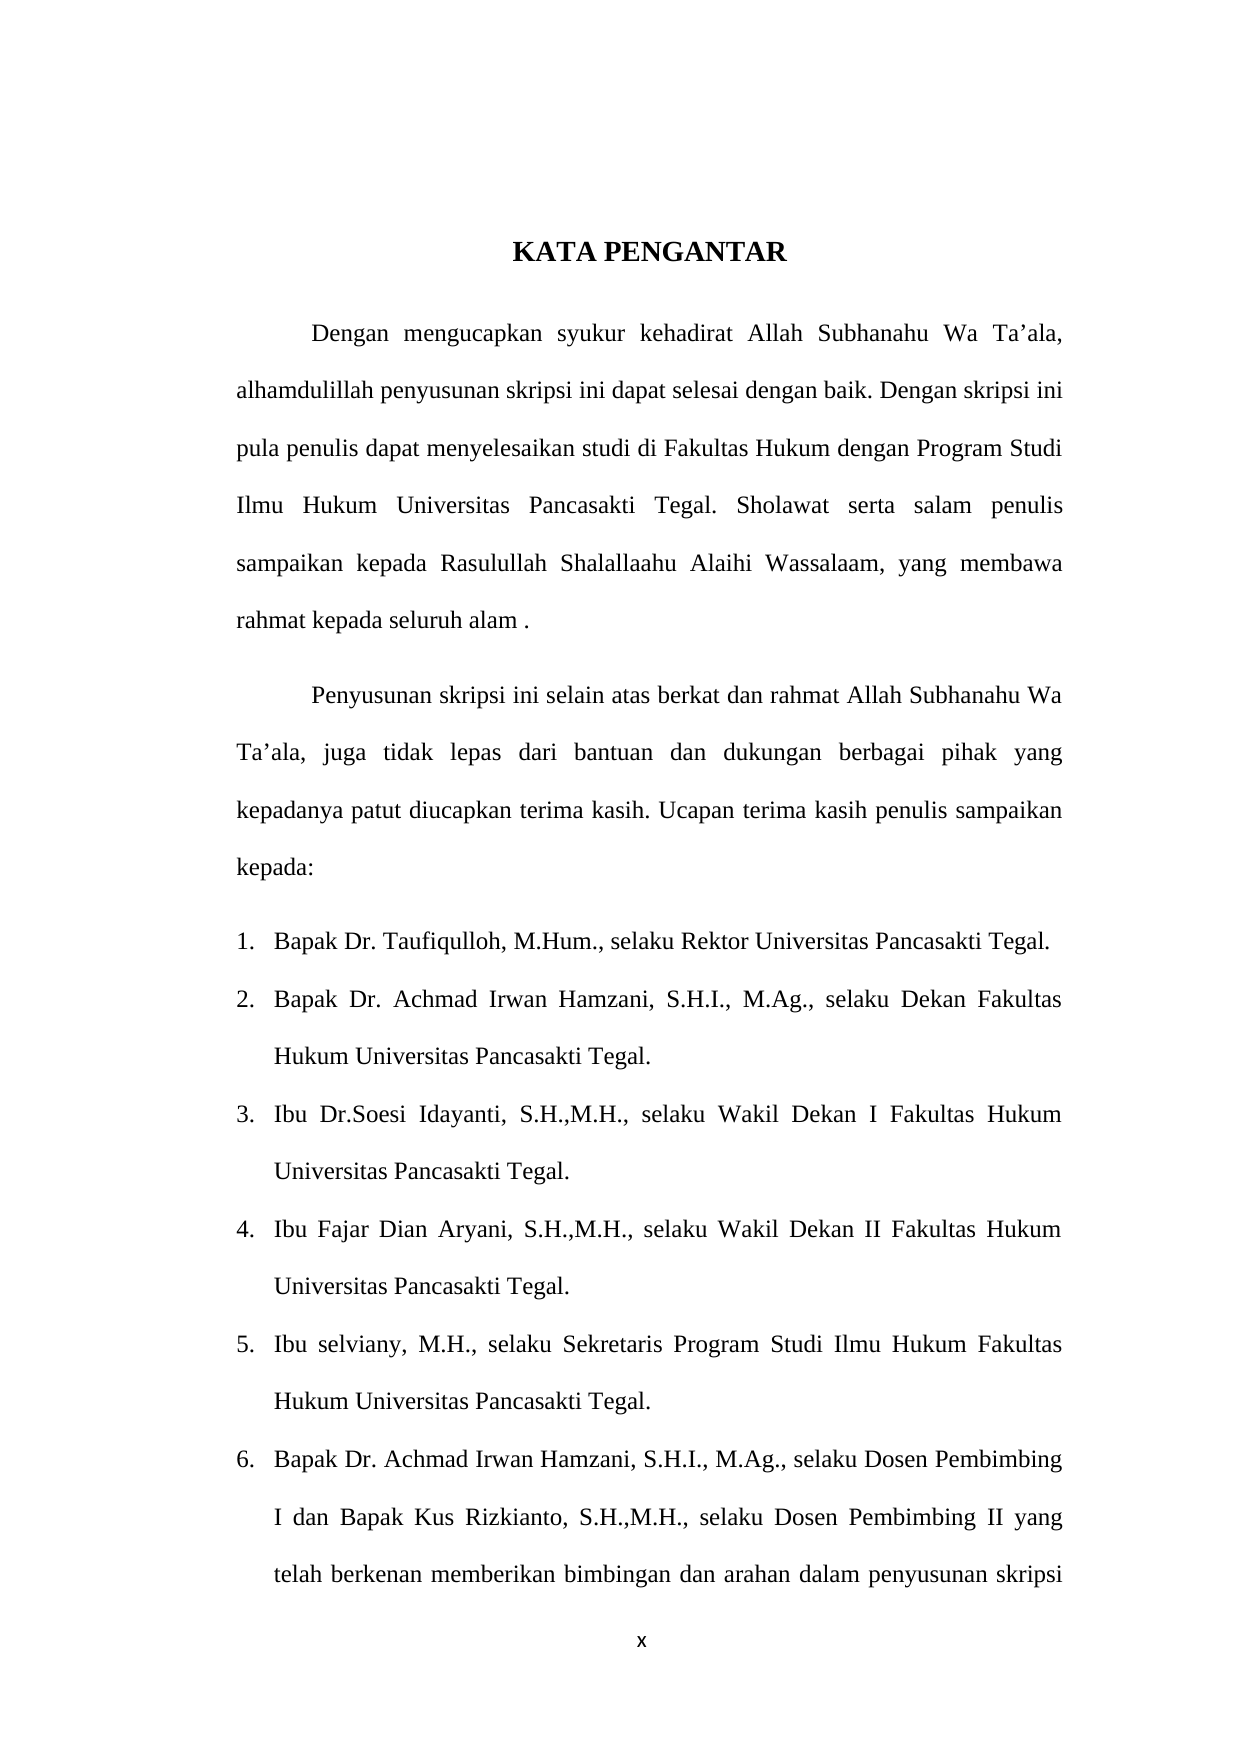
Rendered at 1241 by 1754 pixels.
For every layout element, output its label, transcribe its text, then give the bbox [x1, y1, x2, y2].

list Bapak Dr. Achmad Irwan Hamzani, S.H.I., M.Ag., selaku Dekan Fakultas Hukum Universitas Pancasakti Tegal. [236, 984, 1063, 1070]
text Penyusunan skripsi ini selain atas berkat dan rahmat Allah Subhanahu Wa Ta’ala, juga tidak lepas dari bantuan dan dukungan berbagai pihak yang kepadanya patut diucapkan terima kasih. Ucapan terima kasih penulis sampaikan kepada: [236, 680, 1063, 881]
subtitle KATA PENGANTAR [243, 234, 1056, 268]
list Ibu Dr.Soesi Idayanti, S.H.,M.H., selaku Wakil Dekan I Fakultas Hukum Universitas Pancasakti Tegal. [236, 1099, 1063, 1185]
list Ibu Fajar Dian Aryani, S.H.,M.H., selaku Wakil Dekan II Fakultas Hukum Universitas Pancasakti Tegal. [236, 1214, 1063, 1300]
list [236, 1444, 1063, 1588]
list Bapak Dr. Taufiqulloh, M.Hum., selaku Rektor Universitas Pancasakti Tegal. [236, 926, 1076, 955]
text Dengan mengucapkan syukur kehadirat Allah Subhanahu Wa Ta’ala, alhamdulillah penyusunan skripsi ini dapat selesai dengan baik. Dengan skripsi ini pula penulis dapat menyelesaikan studi di Fakultas Hukum dengan Program Studi Ilmu Hukum Universitas Pancasakti Tegal. Sholawat serta salam penulis sampaikan kepada Rasulullah Shalallaahu Alaihi Wassalaam, yang membawa rahmat kepada seluruh alam . [236, 318, 1063, 634]
list Ibu selviany, M.H., selaku Sekretaris Program Studi Ilmu Hukum Fakultas Hukum Universitas Pancasakti Tegal. [236, 1329, 1063, 1415]
